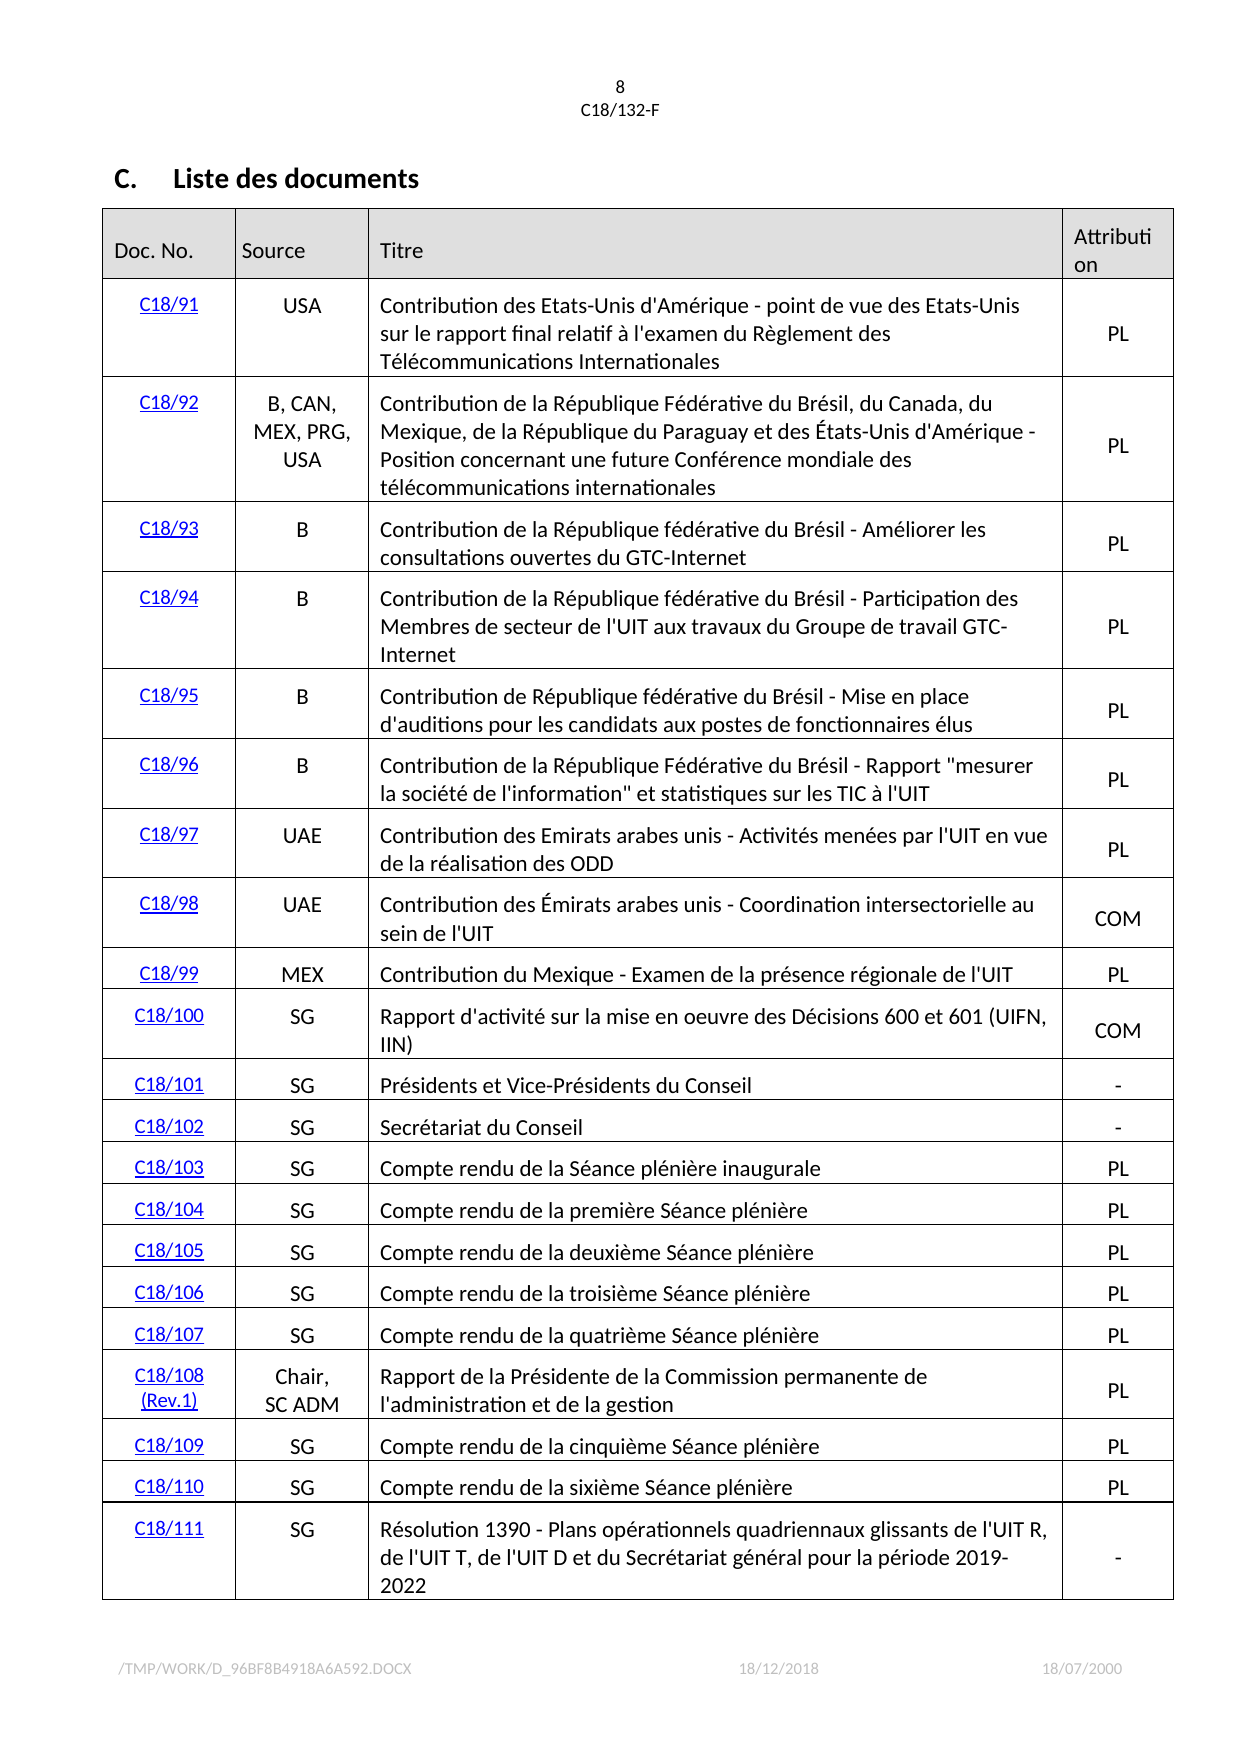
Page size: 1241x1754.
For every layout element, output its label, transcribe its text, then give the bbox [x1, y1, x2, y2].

table_cell Compte rendu de la première Séance plénière [369, 1184, 1062, 1224]
table_cell Compte rendu de la troisième Séance plénière [369, 1267, 1062, 1307]
table_cell PL [1063, 1225, 1173, 1266]
table_cell C18/106 [103, 1267, 235, 1307]
table_cell PL [1063, 1184, 1173, 1224]
table_cell C18/98 [103, 878, 235, 947]
table_cell Présidents et Vice-Présidents du Conseil [369, 1059, 1062, 1099]
table_cell USA [236, 279, 368, 376]
table_cell Compte rendu de la sixième Séance plénière [369, 1461, 1062, 1501]
table_cell Doc. No. [103, 209, 235, 278]
table_cell C18/104 [103, 1184, 235, 1224]
table_cell SG [236, 1461, 368, 1501]
table_cell Titre [369, 209, 1062, 278]
table_cell PL [1063, 809, 1173, 877]
table_cell Contribution de la République fédérative du Brésil - Améliorer les consultations ouvertes du GTC-Internet [369, 502, 1062, 571]
table_cell COM [1063, 989, 1173, 1058]
table_cell PL [1063, 1350, 1173, 1418]
table_cell PL [1063, 1142, 1173, 1182]
table_cell Contribution des Etats-Unis d'Amérique - point de vue des Etats-Unis sur le rapport final relatif à l'examen du Règlement des Télécommunications Internationales [369, 279, 1062, 376]
table_cell C18/91 [103, 279, 235, 376]
table_cell B [236, 739, 368, 807]
table_cell COM [1063, 878, 1173, 947]
table_cell Contribution de la République fédérative du Brésil - Participation des Membres de secteur de l'UIT aux travaux du Groupe de travail GTC-Internet [369, 572, 1062, 668]
table_cell PL [1063, 1308, 1173, 1349]
table_cell SG [236, 1184, 368, 1224]
table_cell Compte rendu de la cinquième Séance plénière [369, 1419, 1062, 1460]
table_header C. Liste des documents [103, 148, 1173, 208]
table_cell SG [236, 1308, 368, 1349]
table_cell PL [1063, 669, 1173, 738]
table_cell C18/96 [103, 739, 235, 807]
table_cell C18/111 [103, 1503, 235, 1599]
table_cell Source [236, 209, 368, 278]
table_cell B [236, 502, 368, 571]
table_cell - [1063, 1100, 1173, 1141]
table_cell Chair, SC ADM [236, 1350, 368, 1418]
table_cell C18/94 [103, 572, 235, 668]
table_cell Contribution des Emirats arabes unis - Activités menées par l'UIT en vue de la réalisation des ODD [369, 809, 1062, 877]
table_cell Contribution de la République Fédérative du Brésil, du Canada, du Mexique, de la République du Paraguay et des États-Unis d'Amérique - Position concernant une future Conférence mondiale des télécommunications internationales [369, 377, 1062, 501]
table_cell SG [236, 1059, 368, 1099]
table_cell - [1063, 1059, 1173, 1099]
table_cell C18/97 [103, 809, 235, 877]
table_cell MEX [236, 948, 368, 988]
table_cell Attribution [1063, 209, 1173, 278]
table_cell PL [1063, 1419, 1173, 1460]
table_cell Résolution 1390 - Plans opérationnels quadriennaux glissants de l'UIT R, de l'UIT T, de l'UIT D et du Secrétariat général pour la période 2019-2022 [369, 1503, 1062, 1599]
table_cell C18/101 [103, 1059, 235, 1099]
table_cell C18/102 [103, 1100, 235, 1141]
table_cell SG [236, 1225, 368, 1266]
table_cell SG [236, 1100, 368, 1141]
table_cell C18/110 [103, 1461, 235, 1501]
table_cell C18/105 [103, 1225, 235, 1266]
table_cell SG [236, 1419, 368, 1460]
table_cell B [236, 572, 368, 668]
table_cell Rapport d'activité sur la mise en oeuvre des Décisions 600 et 601 (UIFN, IIN) [369, 989, 1062, 1058]
table_cell C18/99 [103, 948, 235, 988]
table_cell Rapport de la Présidente de la Commission permanente de l'administration et de la gestion [369, 1350, 1062, 1418]
table_cell SG [236, 1267, 368, 1307]
table_cell C18/103 [103, 1142, 235, 1182]
table_cell B [236, 669, 368, 738]
table_cell Secrétariat du Conseil [369, 1100, 1062, 1141]
table_cell C18/92 [103, 377, 235, 501]
table_cell PL [1063, 739, 1173, 807]
table_cell PL [1063, 572, 1173, 668]
table_cell UAE [236, 878, 368, 947]
table_cell Contribution de République fédérative du Brésil - Mise en place d'auditions pour les candidats aux postes de fonctionnaires élus [369, 669, 1062, 738]
table_cell Contribution des Émirats arabes unis - Coordination intersectorielle au sein de l'UIT [369, 878, 1062, 947]
table_cell C18/109 [103, 1419, 235, 1460]
table_cell C18/107 [103, 1308, 235, 1349]
table_cell B, CAN, MEX, PRG, USA [236, 377, 368, 501]
table_cell PL [1063, 279, 1173, 376]
table_cell SG [236, 1142, 368, 1182]
table_cell C18/100 [103, 989, 235, 1058]
table_cell Compte rendu de la Séance plénière inaugurale [369, 1142, 1062, 1182]
table_cell SG [236, 1503, 368, 1599]
table_cell PL [1063, 377, 1173, 501]
table_cell PL [1063, 1267, 1173, 1307]
table_cell Compte rendu de la quatrième Séance plénière [369, 1308, 1062, 1349]
table_cell C18/95 [103, 669, 235, 738]
table_cell Compte rendu de la deuxième Séance plénière [369, 1225, 1062, 1266]
table_cell PL [1063, 502, 1173, 571]
table_cell C18/93 [103, 502, 235, 571]
table_cell - [1063, 1503, 1173, 1599]
table_cell SG [236, 989, 368, 1058]
table_cell Contribution du Mexique - Examen de la présence régionale de l'UIT [369, 948, 1062, 988]
table_cell PL [1063, 1461, 1173, 1501]
table_cell PL [1063, 948, 1173, 988]
table_cell UAE [236, 809, 368, 877]
table_cell C18/108 (Rev.1) [103, 1350, 235, 1418]
table_cell Contribution de la République Fédérative du Brésil - Rapport "mesurer la société de l'information" et statistiques sur les TIC à l'UIT [369, 739, 1062, 807]
